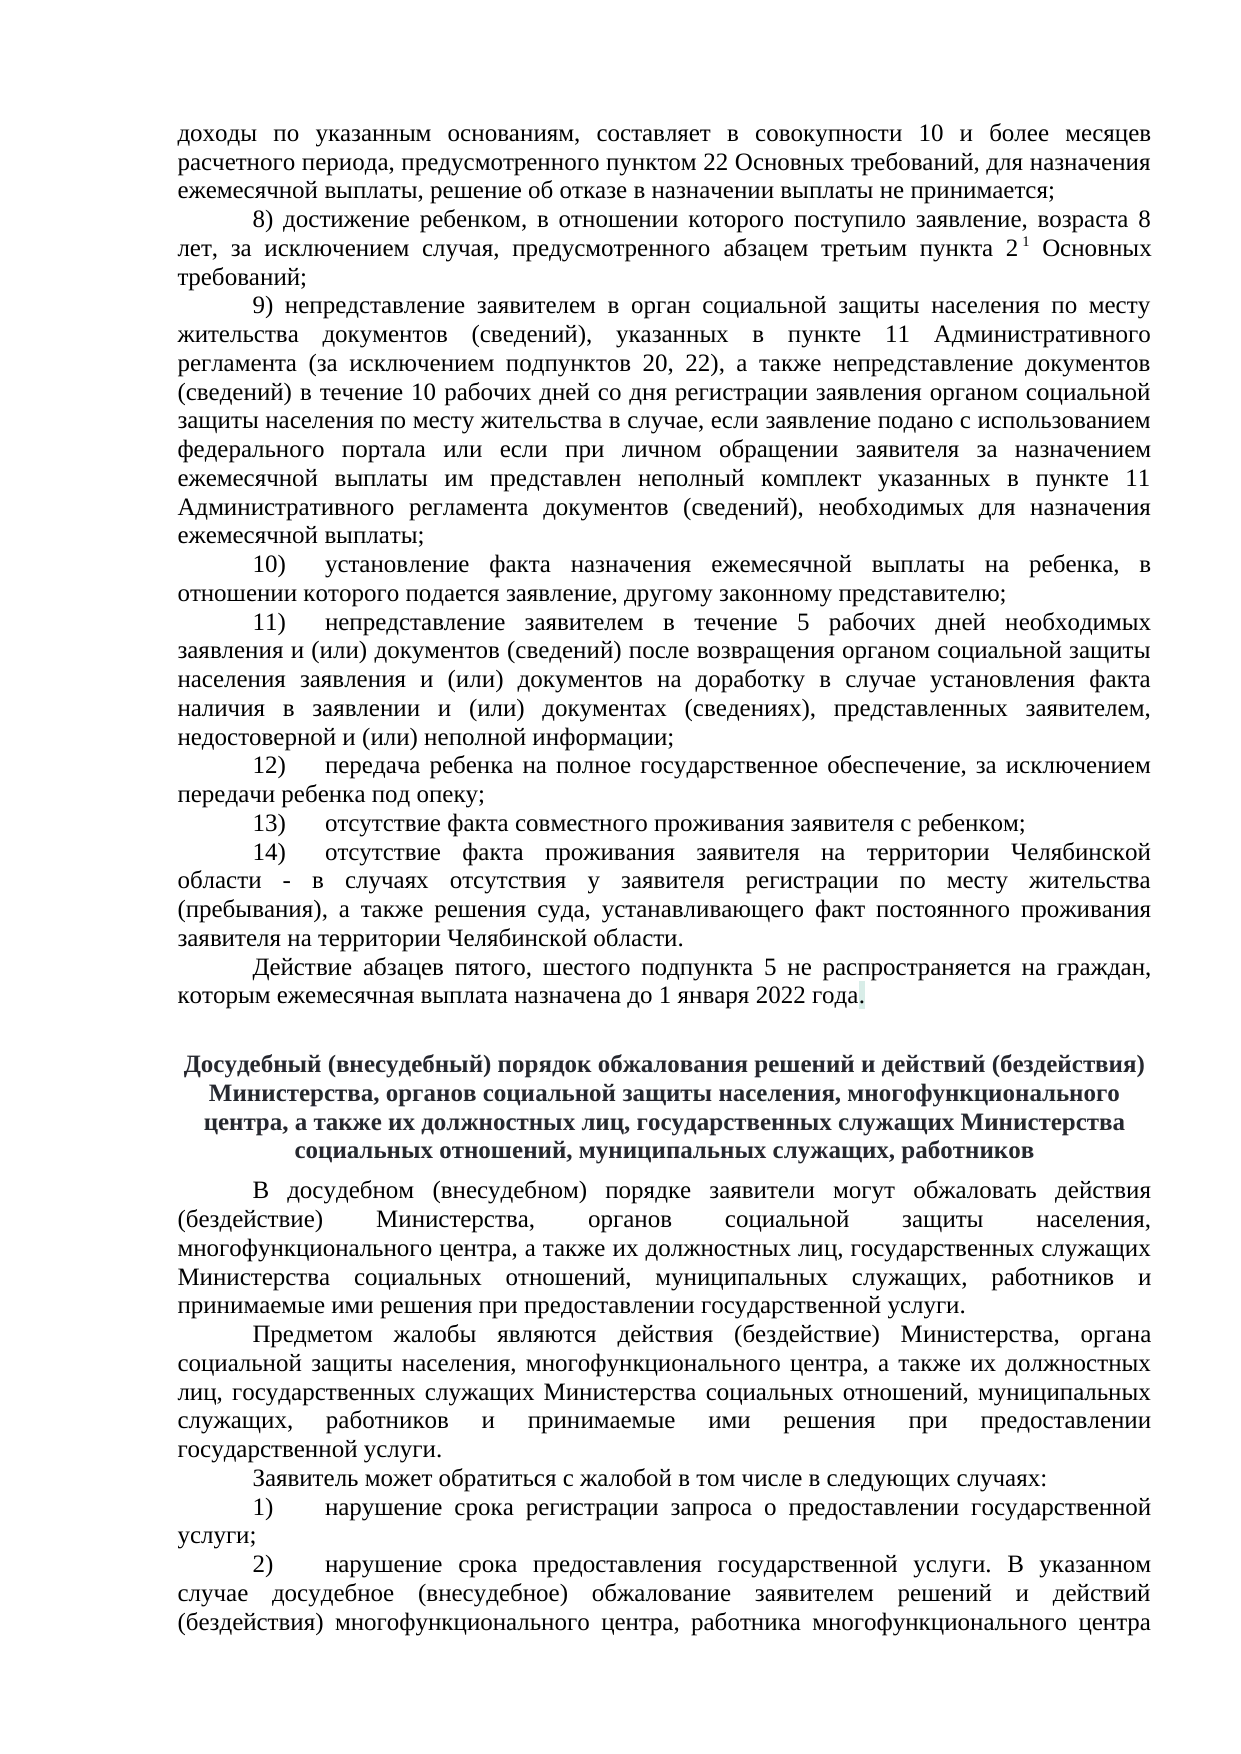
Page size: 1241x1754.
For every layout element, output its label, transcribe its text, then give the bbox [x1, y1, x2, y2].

text 9) непредставление заявителем в орган социальной защиты населения по месту жительства документов (сведений), указанных в пункте 11 Административного регламента (за исключением подпунктов 20, 22), а также непредставление документов (сведений) в течение 10 рабочих дней со дня регистрации заявления органом социальной защиты населения по месту жительства в случае, если заявление подано с использованием федерального портала или если при личном обращении заявителя за назначением ежемесячной выплаты им представлен неполный комплект указанных в пункте 11 Административного регламента документов (сведений), необходимых для назначения ежемесячной выплаты; [177, 291, 1152, 549]
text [177, 118, 1152, 204]
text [177, 1549, 1152, 1636]
text 14) отсутствие факта проживания заявителя на территории Челябинской области - в случаях отсутствия у заявителя регистрации по месту жительства (пребывания), а также решения суда, устанавливающего факт постоянного проживания заявителя на территории Челябинской области. [177, 837, 1152, 952]
text 10) установление факта назначения ежемесячной выплаты на ребенка, в отношении которого подается заявление, другому законному представителю; [177, 549, 1152, 607]
text Заявитель может обратиться с жалобой в том числе в следующих случаях: [177, 1463, 1152, 1492]
text Предметом жалобы являются действия (бездействие) Министерства, органа социальной защиты населения, многофункционального центра, а также их должностных лиц, государственных служащих Министерства социальных отношений, муниципальных служащих, работников и принимаемые ими решения при предоставлении государственной услуги. [177, 1319, 1152, 1463]
text Действие абзацев пятого, шестого подпункта 5 не распространяется на граждан, которым ежемесячная выплата назначена до 1 января 2022 года. [177, 952, 1152, 1009]
text 1) нарушение срока регистрации запроса о предоставлении государственной услуги; [177, 1492, 1152, 1549]
text В досудебном (внесудебном) порядке заявители могут обжаловать действия (бездействие) Министерства, органов социальной защиты населения, многофункционального центра, а также их должностных лиц, государственных служащих Министерства социальных отношений, муниципальных служащих, работников и принимаемые ими решения при предоставлении государственной услуги. [177, 1176, 1152, 1319]
text 11) непредставление заявителем в течение 5 рабочих дней необходимых заявления и (или) документов (сведений) после возвращения органом социальной защиты населения заявления и (или) документов на доработку в случае установления факта наличия в заявлении и (или) документах (сведениях), представленных заявителем, недостоверной и (или) неполной информации; [177, 607, 1152, 751]
text 8) достижение ребенком, в отношении которого поступило заявление, возраста 8 лет, за исключением случая, предусмотренного абзацем третьим пункта 2 1 Основных требований; [177, 204, 1152, 291]
text 12) передача ребенка на полное государственное обеспечение, за исключением передачи ребенка под опеку; [177, 751, 1152, 808]
text Досудебный (внесудебный) порядок обжалования решений и действий (бездействия) Министерства, органов социальной защиты населения, многофункционального центра, а также их должностных лиц, государственных служащих Министерства социальных отношений, муниципальных служащих, работников [177, 1049, 1152, 1164]
text 13) отсутствие факта совместного проживания заявителя с ребенком; [177, 808, 1152, 837]
